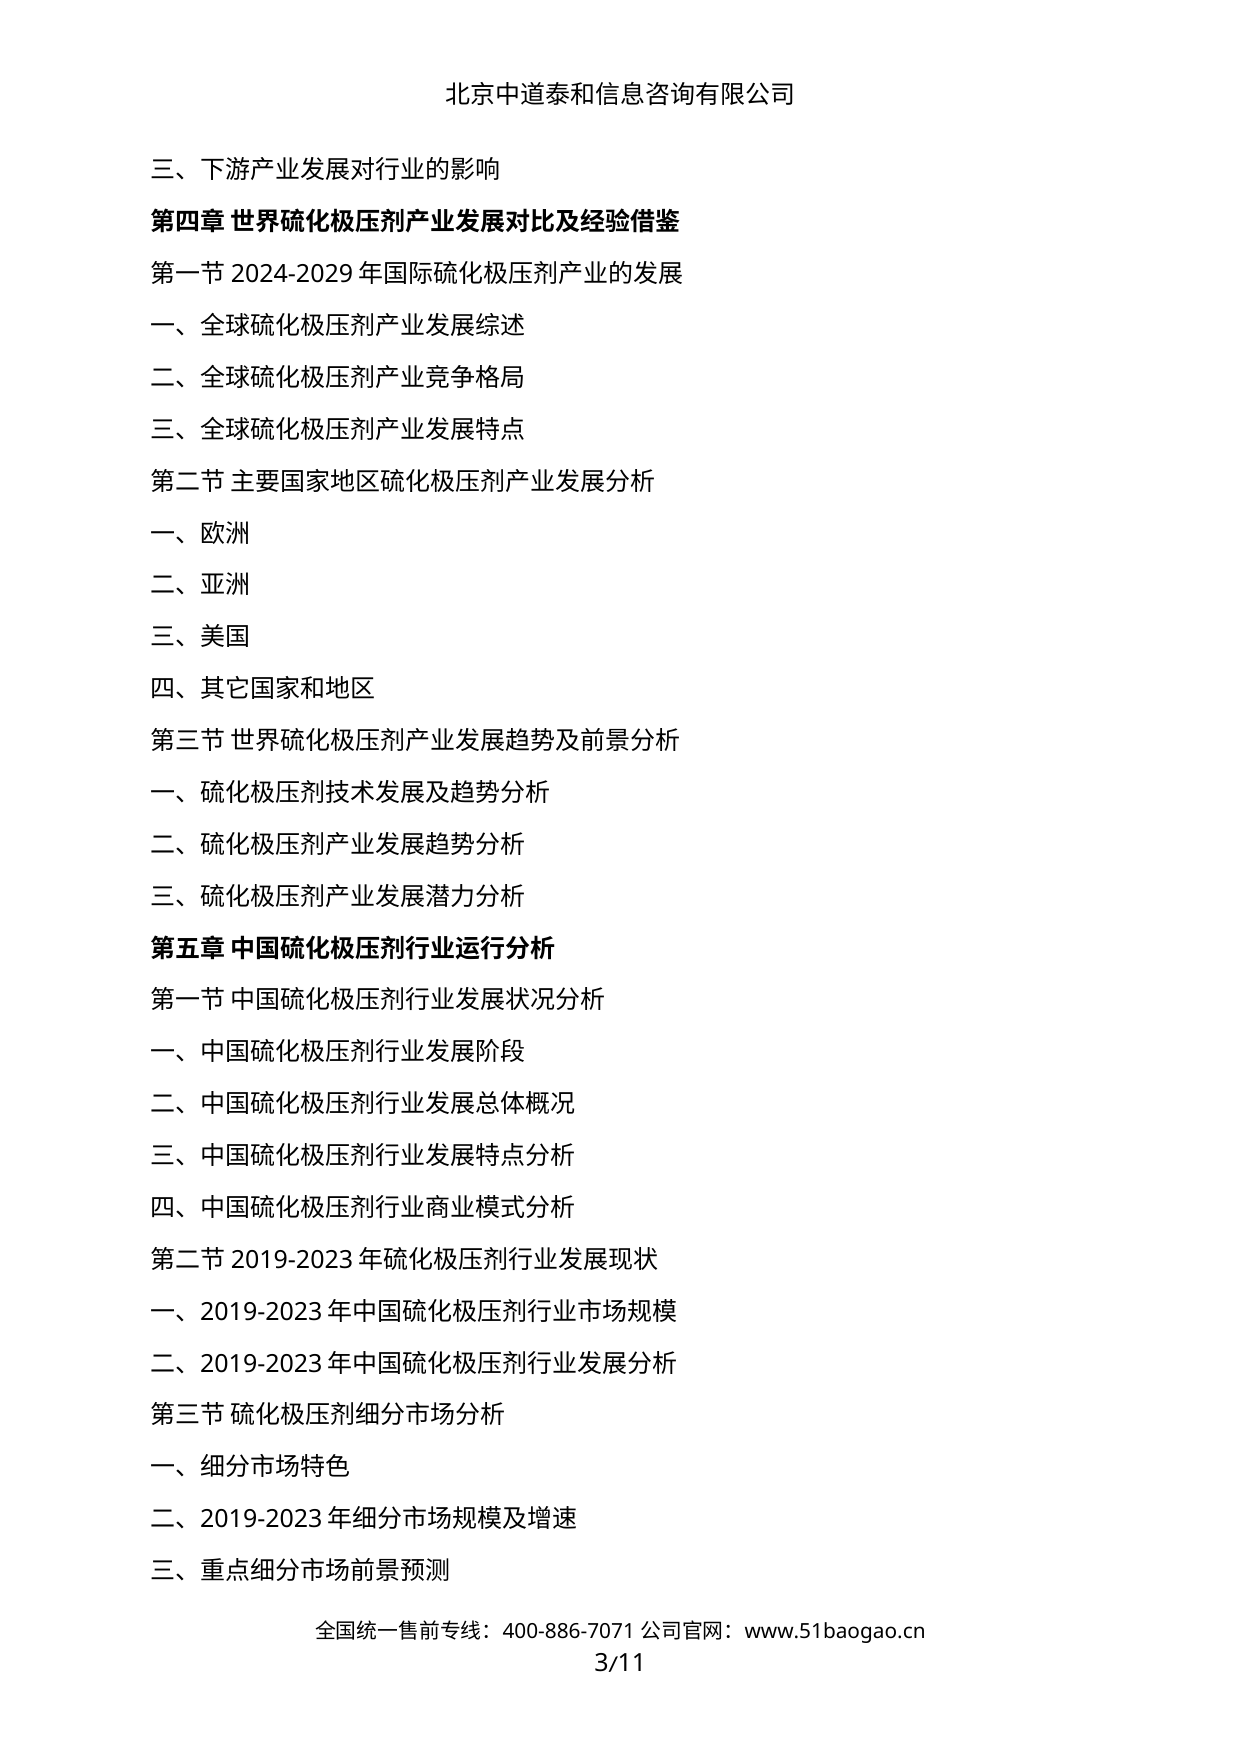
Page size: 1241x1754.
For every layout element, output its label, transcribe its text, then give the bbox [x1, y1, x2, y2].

text 三、全球硫化极压剂产业发展特点 [150, 409, 1090, 446]
text 第二节 主要国家地区硫化极压剂产业发展分析 [150, 461, 1090, 497]
text 三、下游产业发展对行业的影响 [150, 150, 1090, 186]
text 二、2019-2023年细分市场规模及增速 [150, 1499, 1090, 1535]
text 一、细分市场特色 [150, 1447, 1090, 1483]
text 三、重点细分市场前景预测 [150, 1551, 1090, 1587]
text 第四章 世界硫化极压剂产业发展对比及经验借鉴 [150, 202, 1090, 238]
text 第三节 硫化极压剂细分市场分析 [150, 1395, 1090, 1431]
text 四、中国硫化极压剂行业商业模式分析 [150, 1187, 1090, 1224]
text 第二节 2019-2023年硫化极压剂行业发展现状 [150, 1239, 1090, 1276]
text 三、中国硫化极压剂行业发展特点分析 [150, 1136, 1090, 1172]
text 一、欧洲 [150, 513, 1090, 549]
text 一、2019-2023年中国硫化极压剂行业市场规模 [150, 1291, 1090, 1327]
text 第五章 中国硫化极压剂行业运行分析 [150, 928, 1090, 964]
text 第一节 中国硫化极压剂行业发展状况分析 [150, 980, 1090, 1016]
text 二、2019-2023年中国硫化极压剂行业发展分析 [150, 1343, 1090, 1379]
text 三、美国 [150, 617, 1090, 653]
text 二、中国硫化极压剂行业发展总体概况 [150, 1084, 1090, 1120]
text 第一节 2024-2029年国际硫化极压剂产业的发展 [150, 254, 1090, 290]
text 二、硫化极压剂产业发展趋势分析 [150, 824, 1090, 861]
text 四、其它国家和地区 [150, 669, 1090, 705]
text 三、硫化极压剂产业发展潜力分析 [150, 876, 1090, 912]
text 二、全球硫化极压剂产业竞争格局 [150, 357, 1090, 394]
text 第三节 世界硫化极压剂产业发展趋势及前景分析 [150, 721, 1090, 757]
text 一、硫化极压剂技术发展及趋势分析 [150, 772, 1090, 809]
text 一、全球硫化极压剂产业发展综述 [150, 306, 1090, 342]
text 一、中国硫化极压剂行业发展阶段 [150, 1032, 1090, 1068]
text 二、亚洲 [150, 565, 1090, 601]
